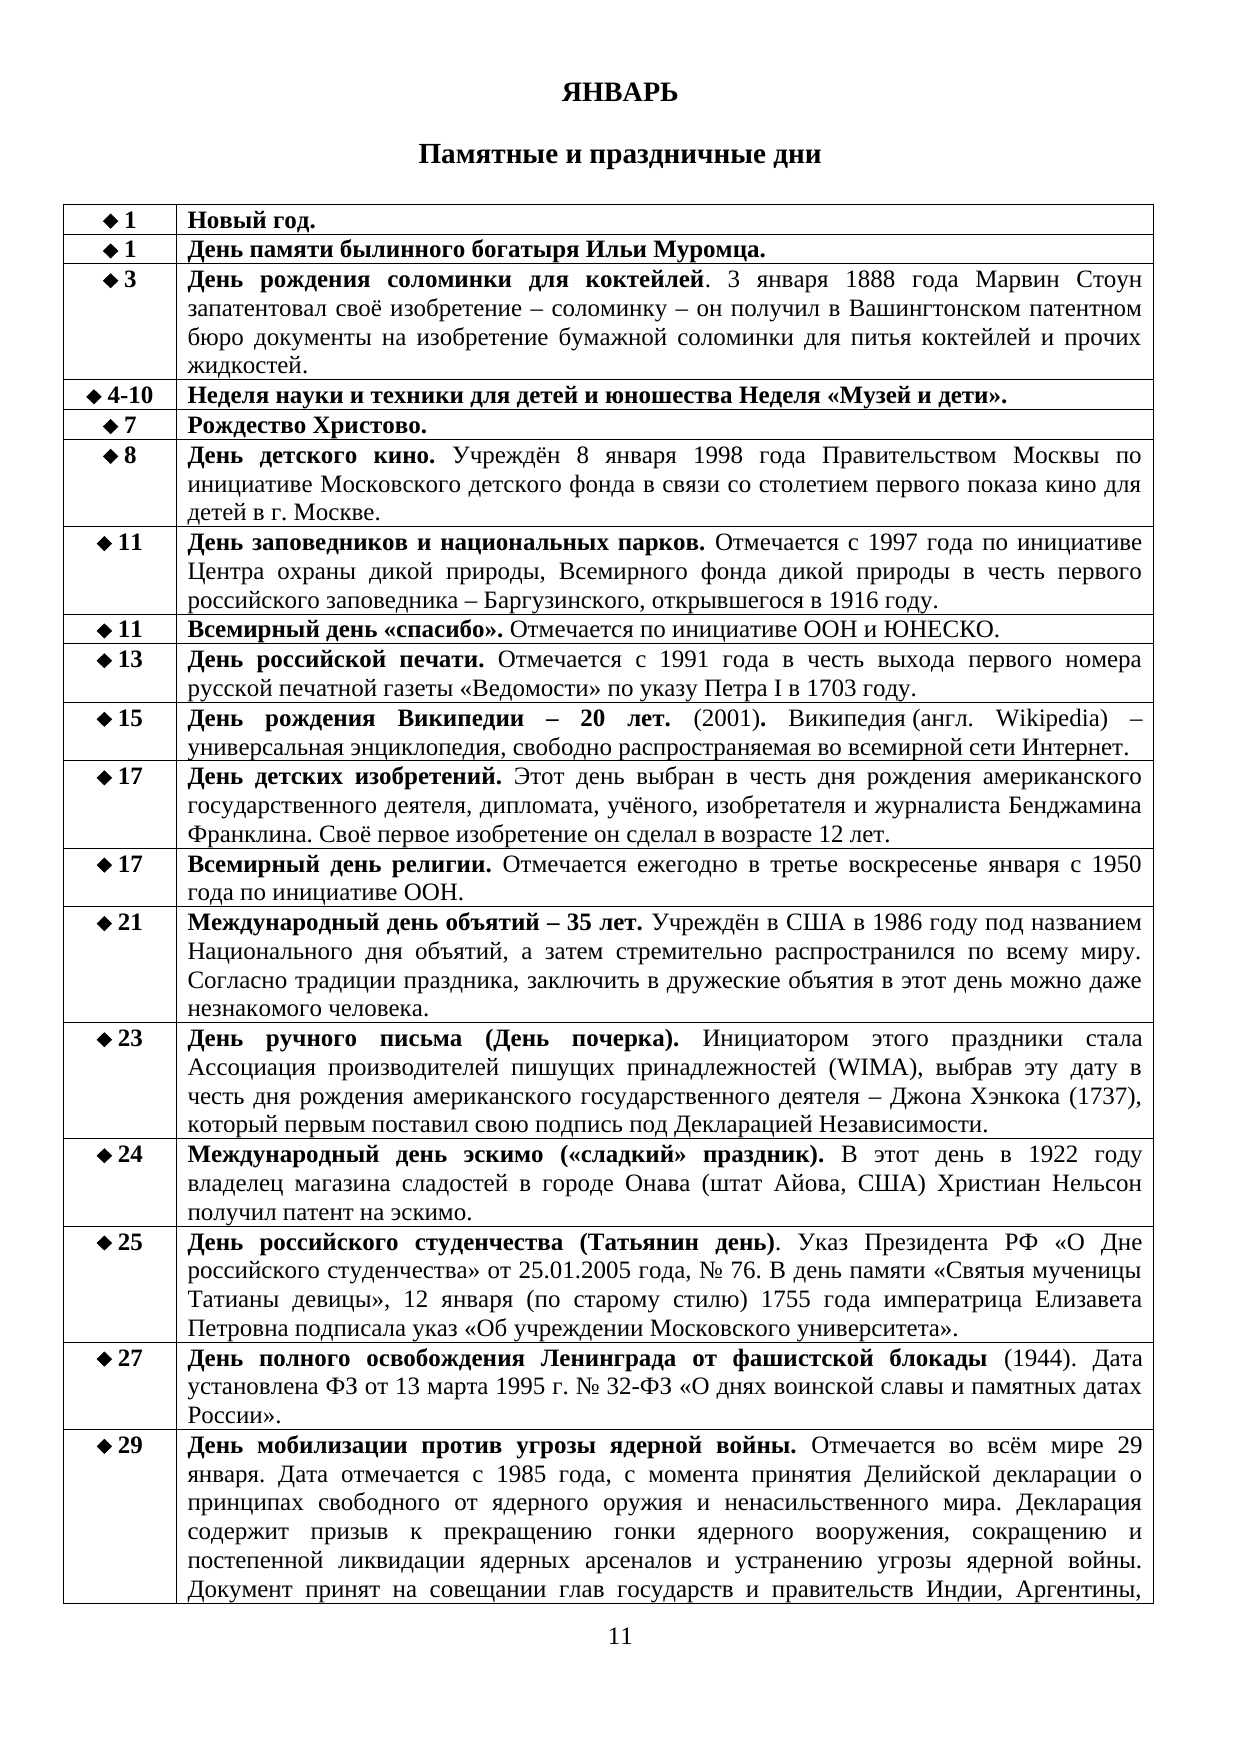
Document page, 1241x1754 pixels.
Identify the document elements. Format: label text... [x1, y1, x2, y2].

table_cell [177, 1430, 1153, 1602]
table_cell 17 [64, 761, 176, 848]
table_cell День заповедников и национальных парков. Отмечается с 1997 года по инициативе Центра охраны дикой природы, Всемирного фонда дикой природы в честь первого российского заповедника – Баргузинского, открывшегося в 1916 году. [177, 527, 1153, 613]
table_cell 7 [64, 410, 176, 439]
table_cell 11 [64, 527, 176, 613]
table_cell 3 [64, 264, 176, 379]
table_cell День детских изобретений. Этот день выбран в честь дня рождения американского государственного деятеля, дипломата, учёного, изобретателя и журналиста Бенджамина Франклина. Своё первое изобретение он сделал в возрасте 12 лет. [177, 761, 1153, 848]
table_cell 1 [64, 235, 176, 263]
table_cell 17 [64, 849, 176, 906]
text Памятные и праздничные дни [75, 137, 1165, 170]
table_cell 11 [64, 615, 176, 643]
table_cell День полного освобождения Ленинграда от фашистской блокады (1944). Дата установлена ФЗ от 13 марта 1995 г. № 32-ФЗ «О днях воинской славы и памятных датах России». [177, 1343, 1153, 1429]
table_cell Всемирный день «спасибо». Отмечается по инициативе ООН и ЮНЕСКО. [177, 615, 1153, 643]
table_cell 15 [64, 703, 176, 760]
table_cell 21 [64, 907, 176, 1022]
table_header 1 [64, 205, 176, 233]
table_cell День российской печати. Отмечается с 1991 года в честь выхода первого номера русской печатной газеты «Ведомости» по указу Петра I в 1703 году. [177, 644, 1153, 702]
table_cell 27 [64, 1343, 176, 1429]
table_cell Рождество Христово. [177, 410, 1153, 439]
table_cell 24 [64, 1139, 176, 1226]
table_cell День российского студенчества (Татьянин день). Указ Президента РФ «О Дне российского студенчества» от 25.01.2005 года, № 76. В день памяти «Святыя мученицы Татианы девицы», 12 января (по старому стилю) 1755 года императрица Елизавета Петровна подписала указ «Об учреждении Московского университета». [177, 1227, 1153, 1342]
table_cell 29 [64, 1430, 176, 1602]
table_cell 25 [64, 1227, 176, 1342]
table_cell 4-10 [64, 380, 176, 409]
table_cell 8 [64, 440, 176, 526]
table_cell Неделя науки и техники для детей и юношества Неделя «Музей и дети». [177, 380, 1153, 409]
table_cell День памяти былинного богатыря Ильи Муромца. [177, 235, 1153, 263]
table_header Новый год. [177, 205, 1153, 233]
table_cell Всемирный день религии. Отмечается ежегодно в третье воскресенье января с 1950 года по инициативе ООН. [177, 849, 1153, 906]
table_cell День рождения соломинки для коктейлей. 3 января 1888 года Марвин Стоун запатентовал своё изобретение – соломинку – он получил в Вашингтонском патентном бюро документы на изобретение бумажной соломинки для питья коктейлей и прочих жидкостей. [177, 264, 1153, 379]
table_cell Международный день объятий – 35 лет. Учреждён в США в 1986 году под названием Национального дня объятий, а затем стремительно распространился по всему миру. Согласно традиции праздника, заключить в дружеские объятия в этот день можно даже незнакомого человека. [177, 907, 1153, 1022]
subtitle ЯНВАРЬ [75, 75, 1165, 107]
table_cell День детского кино. Учреждён 8 января 1998 года Правительством Москвы по инициативе Московского детского фонда в связи со столетием первого показа кино для детей в г. Москве. [177, 440, 1153, 526]
table_cell Международный день эскимо («сладкий» праздник). В этот день в 1922 году владелец магазина сладостей в городе Онава (штат Айова, США) Христиан Нельсон получил патент на эскимо. [472, 1139, 1153, 1226]
table_cell Международный день эскимо («сладкий» праздник). В этот день в 1922 году владелец магазина сладостей в городе Онава (штат Айова, США) Христиан Нельсон получил патент на эскимо. [177, 1139, 825, 1226]
table_cell 23 [64, 1023, 176, 1138]
table_cell День рождения Википедии – 20 лет. (2001). Википедия (англ. Wikipedia) – универсальная энциклопедия, свободно распространяемая во всемирной сети Интернет. [177, 703, 1153, 760]
table_cell День ручного письма (День почерка). Инициатором этого праздники стала Ассоциация производителей пишущих принадлежностей (WIMA), выбрав эту дату в честь дня рождения американского государственного деятеля – Джона Хэнкока (1737), который первым поставил свою подпись под Декларацией Независимости. [177, 1023, 1153, 1138]
table_cell 13 [64, 644, 176, 702]
